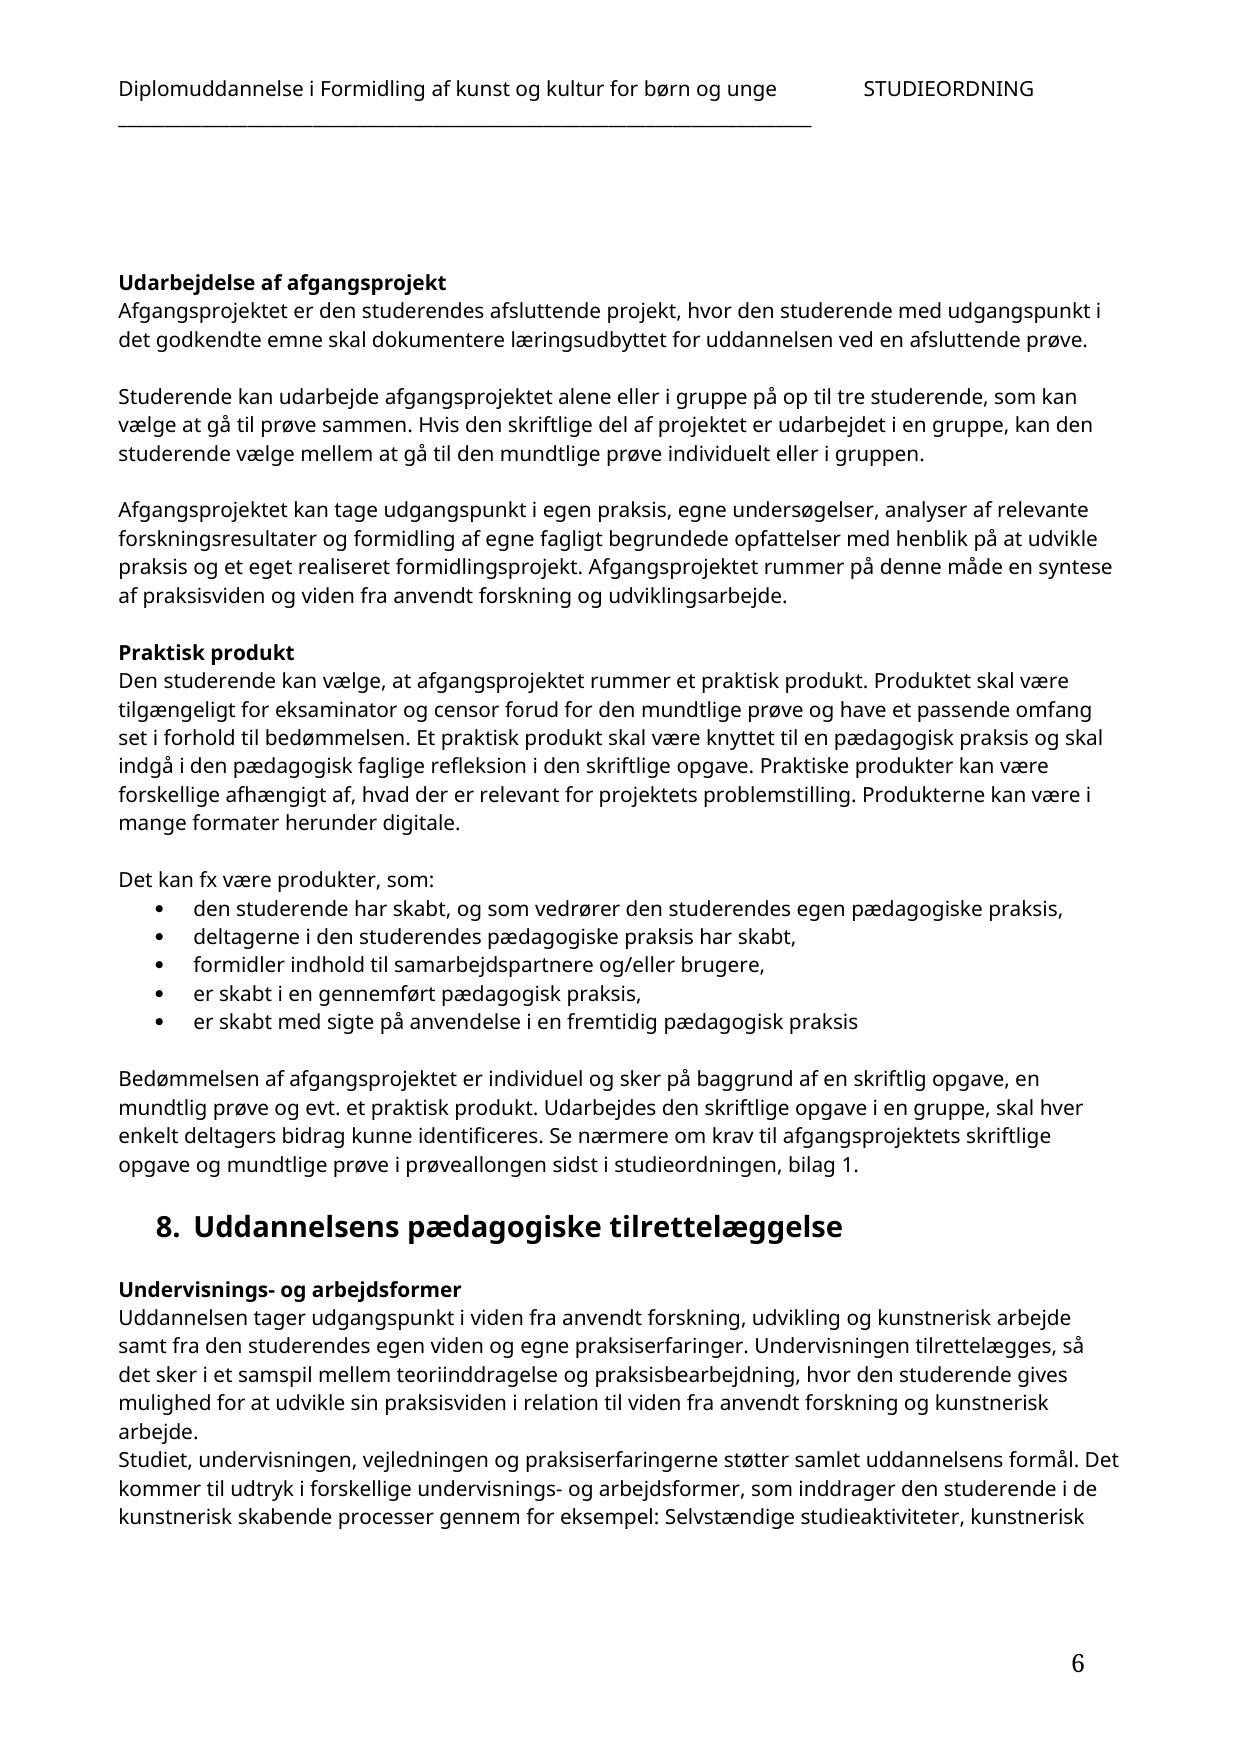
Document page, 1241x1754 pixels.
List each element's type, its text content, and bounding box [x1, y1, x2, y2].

list er skabt med sigte på anvendelse i en fremtidig pædagogisk praksis [156, 1007, 1122, 1036]
text Praktisk produkt [118, 638, 1122, 666]
text Studerende kan udarbejde afgangsprojektet alene eller i gruppe på op til tre studerende, som kan vælge at gå til prøve sammen. Hvis den skriftlige del af projektet er udarbejdet i en gruppe, kan den studerende vælge mellem at gå til den mundtlige prøve individuelt eller i gruppen. [118, 382, 1122, 467]
text Det kan fx være produkter, som: [118, 865, 1122, 894]
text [118, 1445, 1122, 1531]
list er skabt i en gennemført pædagogisk praksis, [156, 979, 1122, 1007]
text Afgangsprojektet kan tage udgangspunkt i egen praksis, egne undersøgelser, analyser af relevante forskningsresultater og formidling af egne fagligt begrundede opfattelser med henblik på at udvikle praksis og et eget realiseret formidlingsprojekt. Afgangsprojektet rummer på denne måde en syntese af praksisviden og viden fra anvendt forskning og udviklingsarbejde. [118, 496, 1122, 609]
subtitle Uddannelsens pædagogiske tilrettelæggelse [156, 1207, 1122, 1246]
list den studerende har skabt, og som vedrører den studerendes egen pædagogiske praksis, [156, 894, 1122, 922]
list deltagerne i den studerendes pædagogiske praksis har skabt, [156, 922, 1122, 951]
text Uddannelsen tager udgangspunkt i viden fra anvendt forskning, udvikling og kunstnerisk arbejde samt fra den studerendes egen viden og egne praksiserfaringer. Undervisningen tilrettelægges, så det sker i et samspil mellem teoriinddragelse og praksisbearbejdning, hvor den studerende gives mulighed for at udvikle sin praksisviden i relation til viden fra anvendt forskning og kunstnerisk arbejde. [118, 1303, 1122, 1445]
text Bedømmelsen af afgangsprojektet er individuel og sker på baggrund af en skriftlig opgave, en mundtlig prøve og evt. et praktisk produkt. Udarbejdes den skriftlige opgave i en gruppe, skal hver enkelt deltagers bidrag kunne identificeres. Se nærmere om krav til afgangsprojektets skriftlige opgave og mundtlige prøve i prøveallongen sidst i studieordningen, bilag 1. [118, 1036, 1122, 1178]
text Afgangsprojektet er den studerendes afsluttende projekt, hvor den studerende med udgangspunkt i det godkendte emne skal dokumentere læringsudbyttet for uddannelsen ved en afsluttende prøve. [118, 297, 1122, 353]
text Udarbejdelse af afgangsprojekt [118, 268, 1122, 297]
list formidler indhold til samarbejdspartnere og/eller brugere, [156, 951, 1122, 979]
text Den studerende kan vælge, at afgangsprojektet rummer et praktisk produkt. Produktet skal være tilgængeligt for eksaminator og censor forud for den mundtlige prøve og have et passende omfang set i forhold til bedømmelsen. Et praktisk produkt skal være knyttet til en pædagogisk praksis og skal indgå i den pædagogisk faglige refleksion i den skriftlige opgave. Praktiske produkter kan være forskellige afhængigt af, hvad der er relevant for projektets problemstilling. Produkterne kan være i mange formater herunder digitale. [118, 666, 1122, 837]
text Undervisnings- og arbejdsformer [118, 1275, 1122, 1303]
